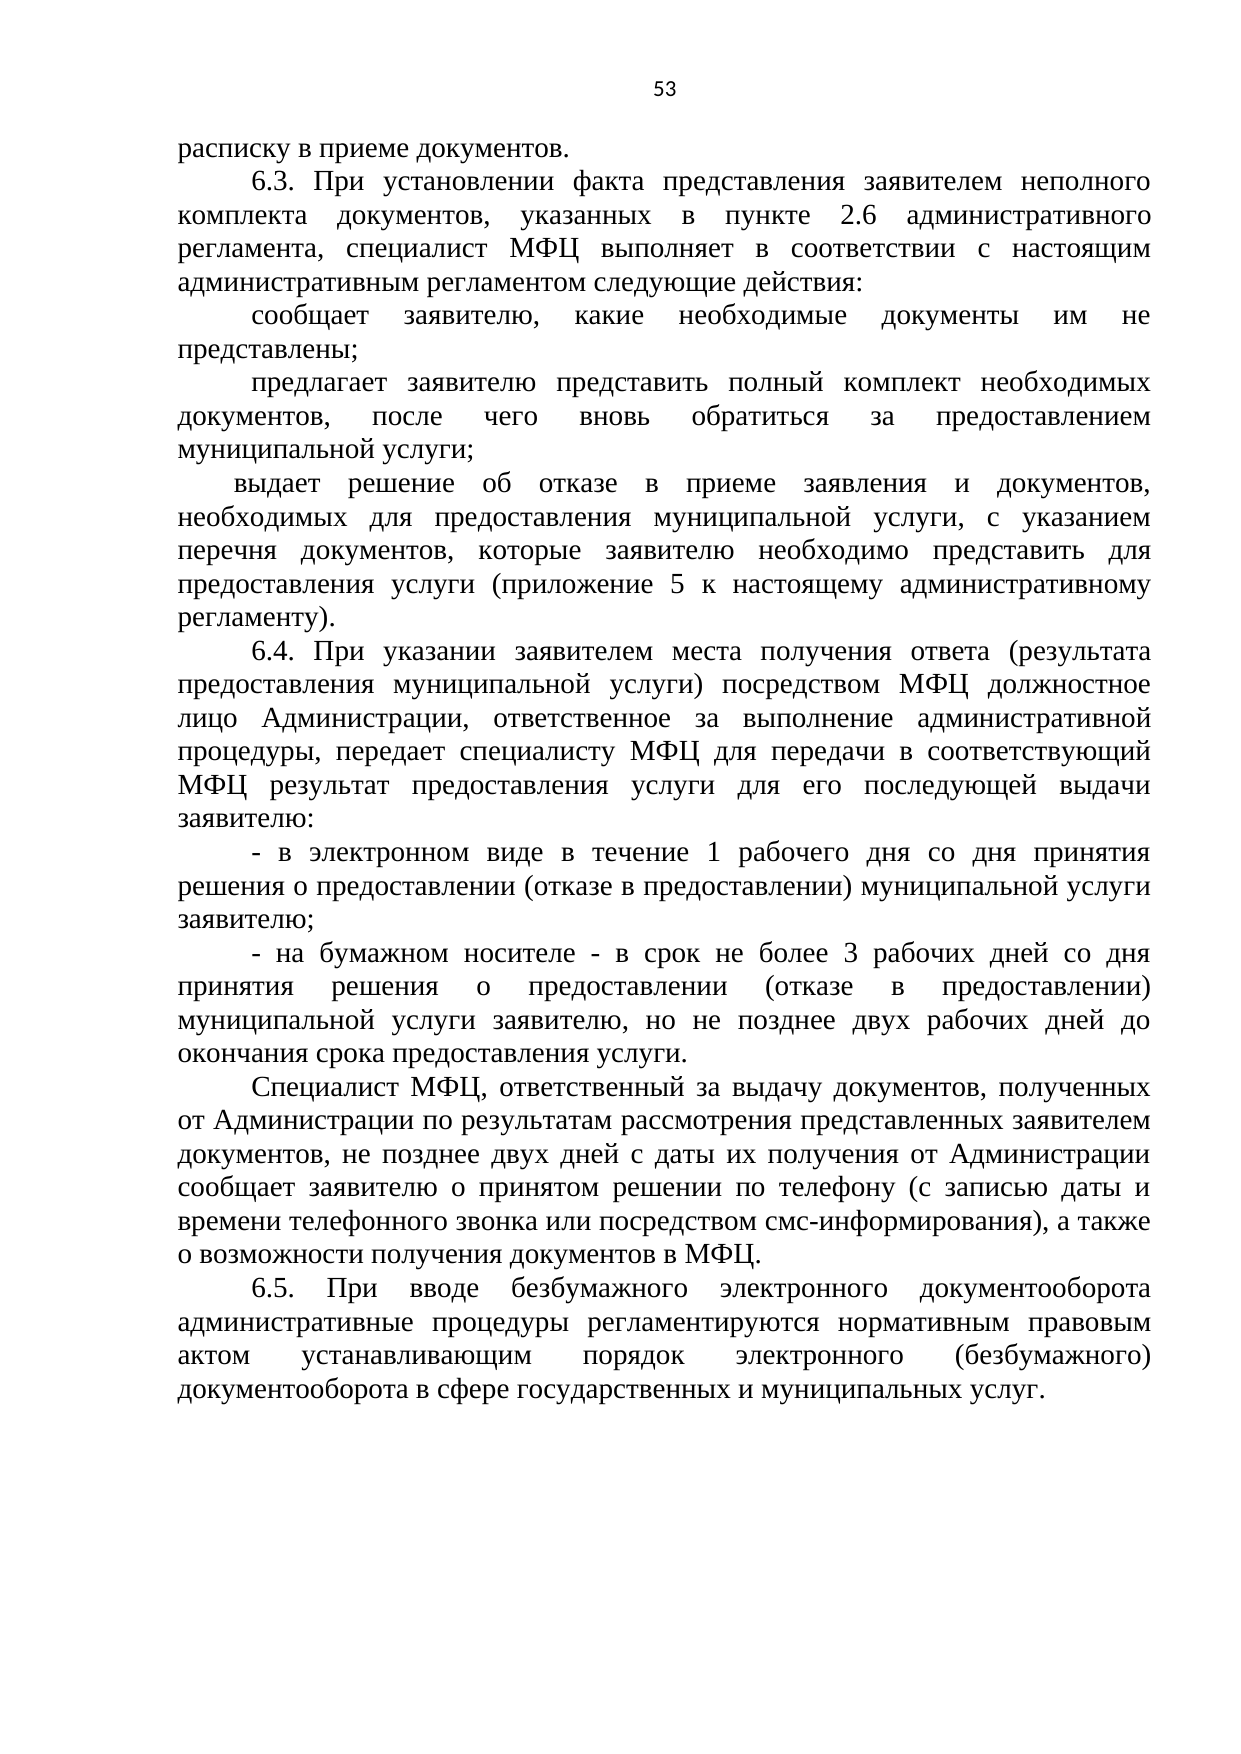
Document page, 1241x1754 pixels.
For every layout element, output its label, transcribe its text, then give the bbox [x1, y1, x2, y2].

text 6.4. При указании заявителем места получения ответа (результата предоставления муниципальной услуги) посредством МФЦ должностное лицо Администрации, ответственное за выполнение административной процедуры, передает специалисту МФЦ для передачи в соответствующий МФЦ результат предоставления услуги для его последующей выдачи заявителю: [177, 633, 1152, 834]
text - на бумажном носителе - в срок не более 3 рабочих дней со дня принятия решения о предоставлении (отказе в предоставлении) муниципальной услуги заявителю, но не позднее двух рабочих дней до окончания срока предоставления услуги. [177, 935, 1152, 1069]
text предлагает заявителю представить полный комплект необходимых документов, после чего вновь обратиться за предоставлением муниципальной услуги; [177, 364, 1152, 465]
text сообщает заявителю, какие необходимые документы им не представлены; [177, 297, 1152, 364]
text 6.3. При установлении факта представления заявителем неполного комплекта документов, указанных в пункте 2.6 административного регламента, специалист МФЦ выполняет в соответствии с настоящим административным регламентом следующие действия: [177, 163, 1152, 297]
text 6.5. При вводе безбумажного электронного документооборота административные процедуры регламентируются нормативным правовым актом устанавливающим порядок электронного (безбумажного) документооборота в сфере государственных и муниципальных услуг. [177, 1270, 1152, 1404]
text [177, 130, 1152, 163]
text Специалист МФЦ, ответственный за выдачу документов, полученных от Администрации по результатам рассмотрения представленных заявителем документов, не позднее двух дней с даты их получения от Администрации сообщает заявителю о принятом решении по телефону (с записью даты и времени телефонного звонка или посредством смс-информирования), а также о возможности получения документов в МФЦ. [177, 1069, 1152, 1270]
text выдает решение об отказе в приеме заявления и документов, необходимых для предоставления муниципальной услуги, с указанием перечня документов, которые заявителю необходимо представить для предоставления услуги (приложение 5 к настоящему административному регламенту). [177, 465, 1152, 633]
text - в электронном виде в течение 1 рабочего дня со дня принятия решения о предоставлении (отказе в предоставлении) муниципальной услуги заявителю; [177, 834, 1152, 935]
